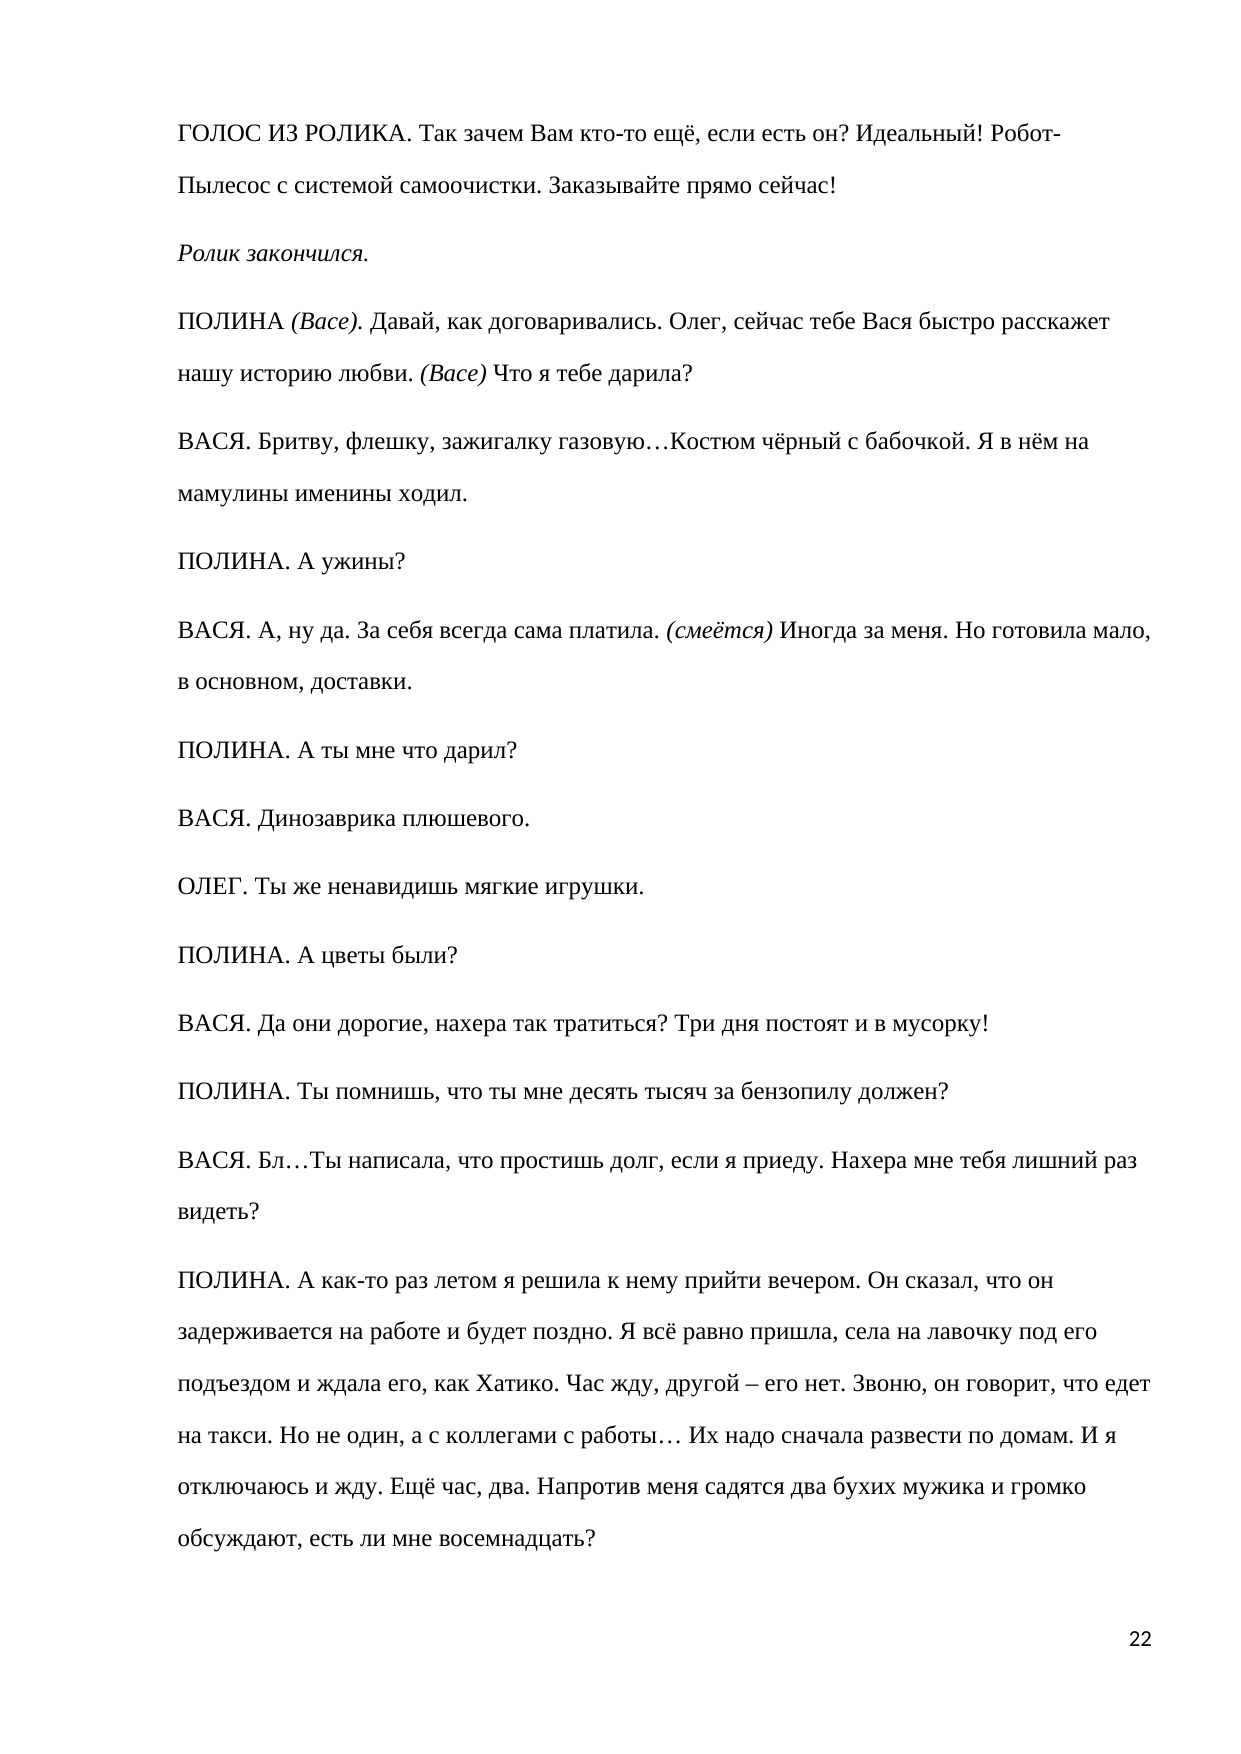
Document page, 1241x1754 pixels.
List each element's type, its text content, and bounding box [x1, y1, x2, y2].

text ВАСЯ. Бритву, флешку, зажигалку газовую…Костюм чёрный с бабочкой. Я в нём на мамулины именины ходил. [177, 426, 1152, 507]
text ВАСЯ. Динозаврика плюшевого. [177, 803, 1152, 832]
text ПОЛИНА. А как-то раз летом я решила к нему прийти вечером. Он сказал, что он задерживается на работе и будет поздно. Я всё равно пришла, села на лавочку под его подъездом и ждала его, как Хатико. Час жду, другой – его нет. Звоню, он говорит, что едет на такси. Но не один, а с коллегами с работы… Их надо сначала развести по домам. И я отключаюсь и жду. Ещё час, два. Напротив меня садятся два бухих мужика и громко обсуждают, есть ли мне восемнадцать? [177, 1265, 1152, 1552]
text ОЛЕГ. Ты же ненавидишь мягкие игрушки. [177, 871, 1152, 900]
text Ролик закончился. [177, 238, 1152, 267]
text ВАСЯ. Бл…Ты написала, что простишь долг, если я приеду. Нахера мне тебя лишний раз видеть? [177, 1145, 1152, 1225]
text ПОЛИНА. Ты помнишь, что ты мне десять тысяч за бензопилу должен? [177, 1076, 1152, 1105]
text ВАСЯ. Да они дорогие, нахера так тратиться? Три дня постоят и в мусорку! [177, 1008, 1152, 1037]
text ПОЛИНА. А ты мне что дарил? [177, 735, 1152, 763]
text ПОЛИНА. А цветы были? [177, 940, 1152, 968]
text ВАСЯ. А, ну да. За себя всегда сама платила. (смеётся) Иногда за меня. Но готовила мало, в основном, доставки. [177, 615, 1152, 695]
text ГОЛОС ИЗ РОЛИКА. Так зачем Вам кто-то ещё, если есть он? Идеальный! Робот-Пылесос с системой самоочистки. Заказывайте прямо сейчас! [177, 118, 1152, 198]
text ПОЛИНА. А ужины? [177, 546, 1152, 575]
text ПОЛИНА (Васе). Давай, как договаривались. Олег, сейчас тебе Вася быстро расскажет нашу историю любви. (Васе) Что я тебе дарила? [177, 306, 1152, 387]
